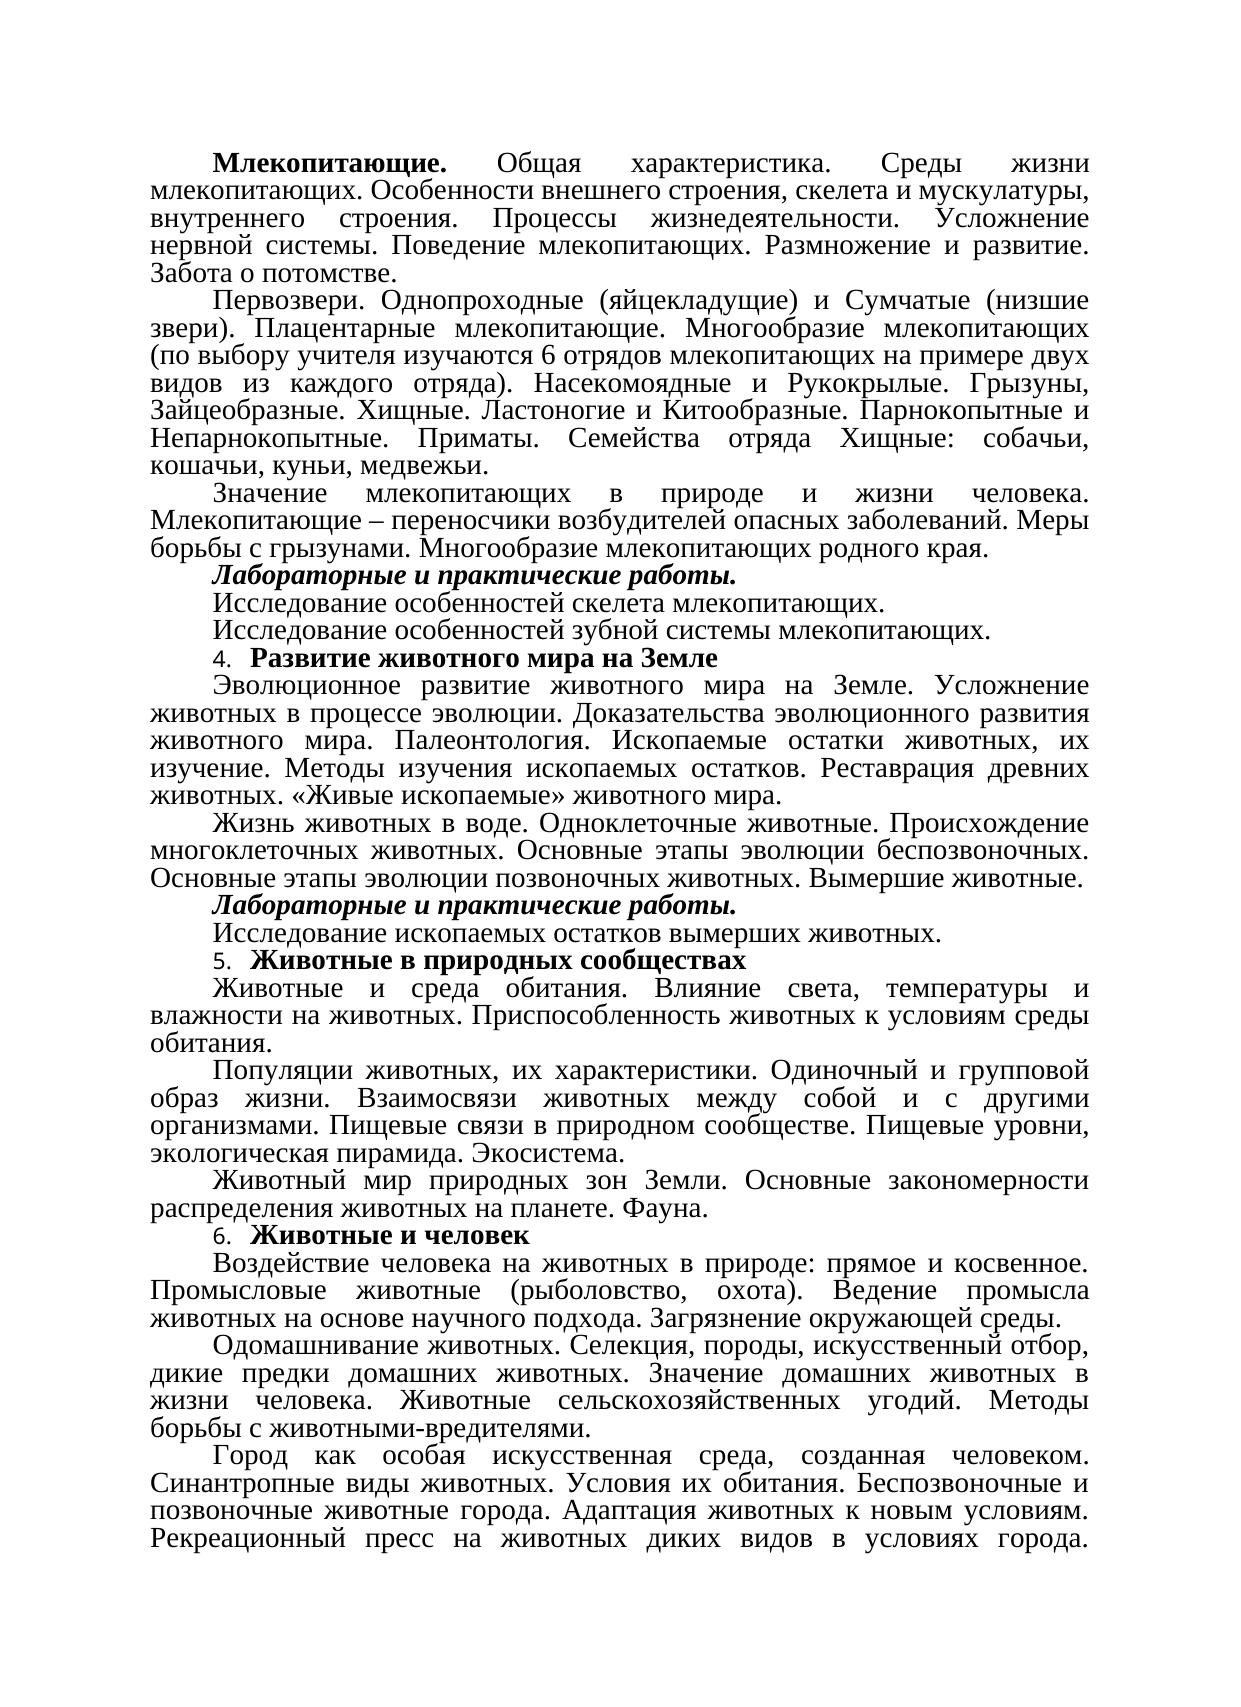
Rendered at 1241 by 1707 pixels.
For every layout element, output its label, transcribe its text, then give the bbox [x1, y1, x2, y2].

text Популяции животных, их характеристики. Одиночный и групповой образ жизни. Взаимосвязи животных между собой и с другими организмами. Пищевые связи в природном сообществе. Пищевые уровни, экологическая пирамида. Экосистема. [150, 1057, 1090, 1167]
list Животные в природных сообществах [212, 947, 1090, 975]
text Животный мир природных зон Земли. Основные закономерности распределения животных на планете. Фауна. [150, 1167, 1090, 1222]
text Исследование особенностей скелета млекопитающих. [150, 590, 1090, 617]
text Млекопитающие. Общая характеристика. Среды жизни млекопитающих. Особенности внешнего строения, скелета и мускулатуры, внутреннего строения. Процессы жизнедеятельности. Усложнение нервной системы. Поведение млекопитающих. Размножение и развитие. Забота о потомстве. [150, 150, 1090, 287]
text Лабораторные и практические работы. [150, 562, 1090, 590]
text Исследование особенностей зубной системы млекопитающих. [150, 617, 1090, 645]
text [150, 1442, 1090, 1552]
list Развитие животного мира на Земле [212, 645, 1090, 672]
text Одомашнивание животных. Селекция, породы, искусственный отбор, дикие предки домашних животных. Значение домашних животных в жизни человека. Животные сельскохозяйственных угодий. Методы борьбы с животными-вредителями. [150, 1332, 1090, 1442]
text Эволюционное развитие животного мира на Земле. Усложнение животных в процессе эволюции. Доказательства эволюционного развития животного мира. Палеонтология. Ископаемые остатки животных, их изучение. Методы изучения ископаемых остатков. Реставрация древних животных. «Живые ископаемые» животного мира. [150, 672, 1090, 810]
text Значение млекопитающих в природе и жизни человека. Млекопитающие – переносчики возбудителей опасных заболеваний. Меры борьбы с грызунами. Многообразие млекопитающих родного края. [150, 480, 1090, 562]
text Жизнь животных в воде. Одноклеточные животные. Происхождение многоклеточных животных. Основные этапы эволюции беспозвоночных. Основные этапы эволюции позвоночных животных. Вымершие животные. [150, 810, 1090, 892]
text Первозвери. Однопроходные (яйцекладущие) и Сумчатые (низшие звери). Плацентарные млекопитающие. Многообразие млекопитающих (по выбору учителя изучаются 6 отрядов млекопитающих на примере двух видов из каждого отряда). Насекомоядные и Рукокрылые. Грызуны, Зайцеобразные. Хищные. Ластоногие и Китообразные. Парнокопытные и Непарнокопытные. Приматы. Семейства отряда Хищные: собачьи, кошачьи, куньи, медвежьи. [150, 287, 1090, 480]
text Исследование ископаемых остатков вымерших животных. [150, 920, 1090, 947]
text Лабораторные и практические работы. [150, 892, 1090, 920]
list Животные и человек [212, 1222, 1090, 1250]
text Воздействие человека на животных в природе: прямое и косвенное. Промысловые животные (рыболовство, охота). Ведение промысла животных на основе научного подхода. Загрязнение окружающей среды. [150, 1250, 1090, 1332]
text Животные и среда обитания. Влияние света, температуры и влажности на животных. Приспособленность животных к условиям среды обитания. [150, 975, 1090, 1057]
